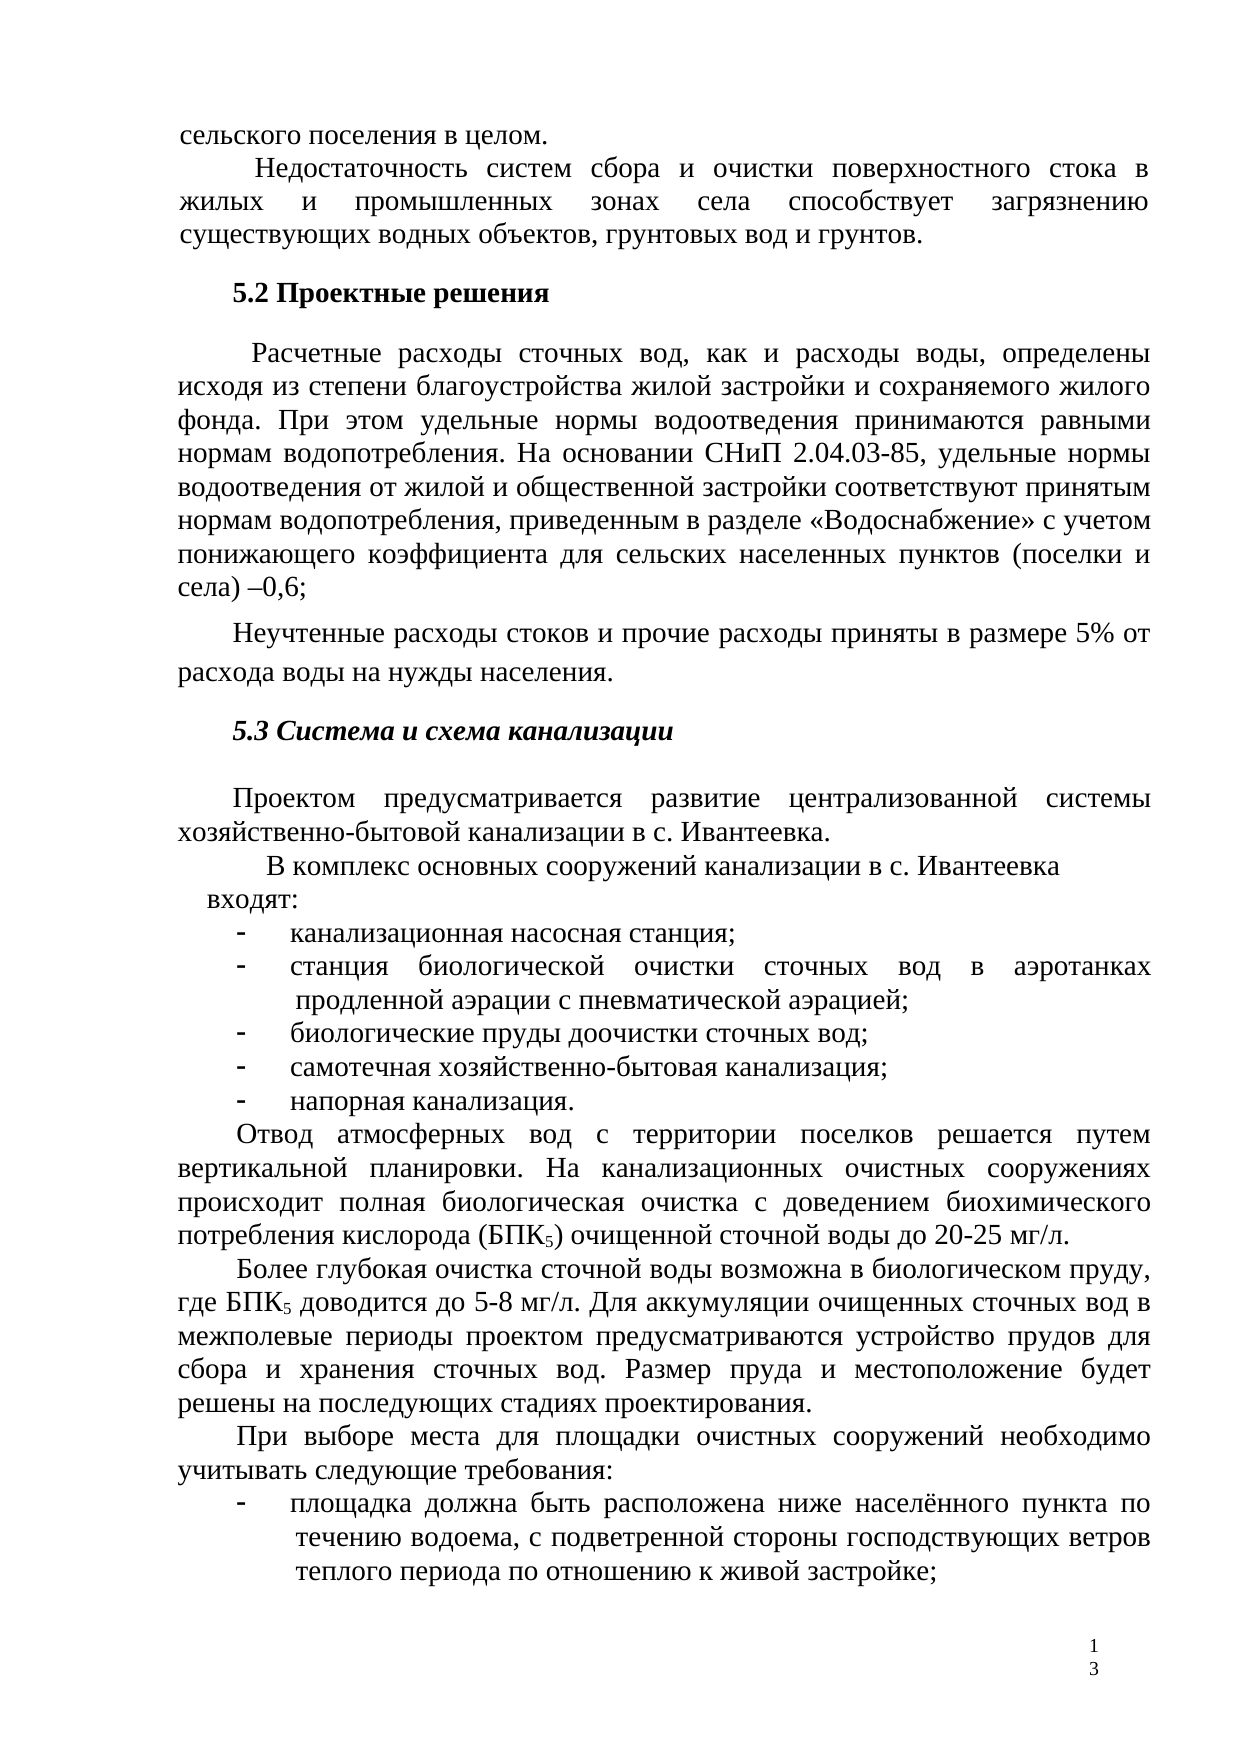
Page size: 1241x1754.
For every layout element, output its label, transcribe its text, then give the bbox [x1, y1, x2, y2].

list станция биологической очистки сточных вод в аэротанках продленной аэрации с пневматической аэрацией; [236, 948, 1152, 1016]
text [179, 118, 1149, 151]
text 5.3 Система и схема канализации [177, 713, 1152, 747]
list площадка должна быть расположена ниже населённого пункта по течению водоема, с подветренной стороны господствующих ветров теплого периода по отношению к живой застройке; [236, 1486, 1152, 1586]
list канализационная насосная станция; [236, 915, 1152, 948]
text При выборе места для площадки очистных сооружений необходимо учитывать следующие требования: [177, 1418, 1152, 1486]
text Более глубокая очистка сточной воды возможна в биологическом пруду, где БПК5 доводится до 5-8 мг/л. Для аккумуляции очищенных сточных вод в межполевые периоды проектом предусматриваются устройство прудов для сбора и хранения сточных вод. Размер пруда и местоположение будет решены на последующих стадиях проектирования. [177, 1251, 1152, 1418]
list самотечная хозяйственно-бытовая канализация; [236, 1049, 1152, 1083]
text Отвод атмосферных вод с территории поселков решается путем вертикальной планировки. На канализационных очистных сооружениях происходит полная биологическая очистка с доведением биохимического потребления кислорода (БПК5) очищенной сточной воды до 20-25 мг/л. [177, 1117, 1152, 1251]
text 5.2 Проектные решения [177, 275, 1152, 309]
list напорная канализация. [236, 1083, 1152, 1117]
text Расчетные расходы сточных вод, как и расходы воды, определены исходя из степени благоустройства жилой застройки и сохраняемого жилого фонда. При этом удельные нормы водоотведения принимаются равными нормам водопотребления. На основании СНиП 2.04.03-85, удельные нормы водоотведения от жилой и общественной застройки соответствуют принятым нормам водопотребления, приведенным в разделе «Водоснабжение» с учетом понижающего коэффициента для сельских населенных пунктов (поселки и села) –0,6; [177, 335, 1152, 603]
text Проектом предусматривается развитие централизованной системы хозяйственно-бытовой канализации в с. Ивантеевка. [177, 781, 1152, 848]
text В комплекс основных сооружений канализации в с. Ивантеевка входят: [207, 848, 1152, 915]
text Неучтенные расходы стоков и прочие расходы приняты в размере 5% от расхода воды на нужды населения. [177, 616, 1152, 688]
text Недостаточность систем сбора и очистки поверхностного стока в жилых и промышленных зонах села способствует загрязнению существующих водных объектов, грунтовых вод и грунтов. [179, 151, 1149, 250]
list биологические пруды доочистки сточных вод; [236, 1016, 1152, 1049]
